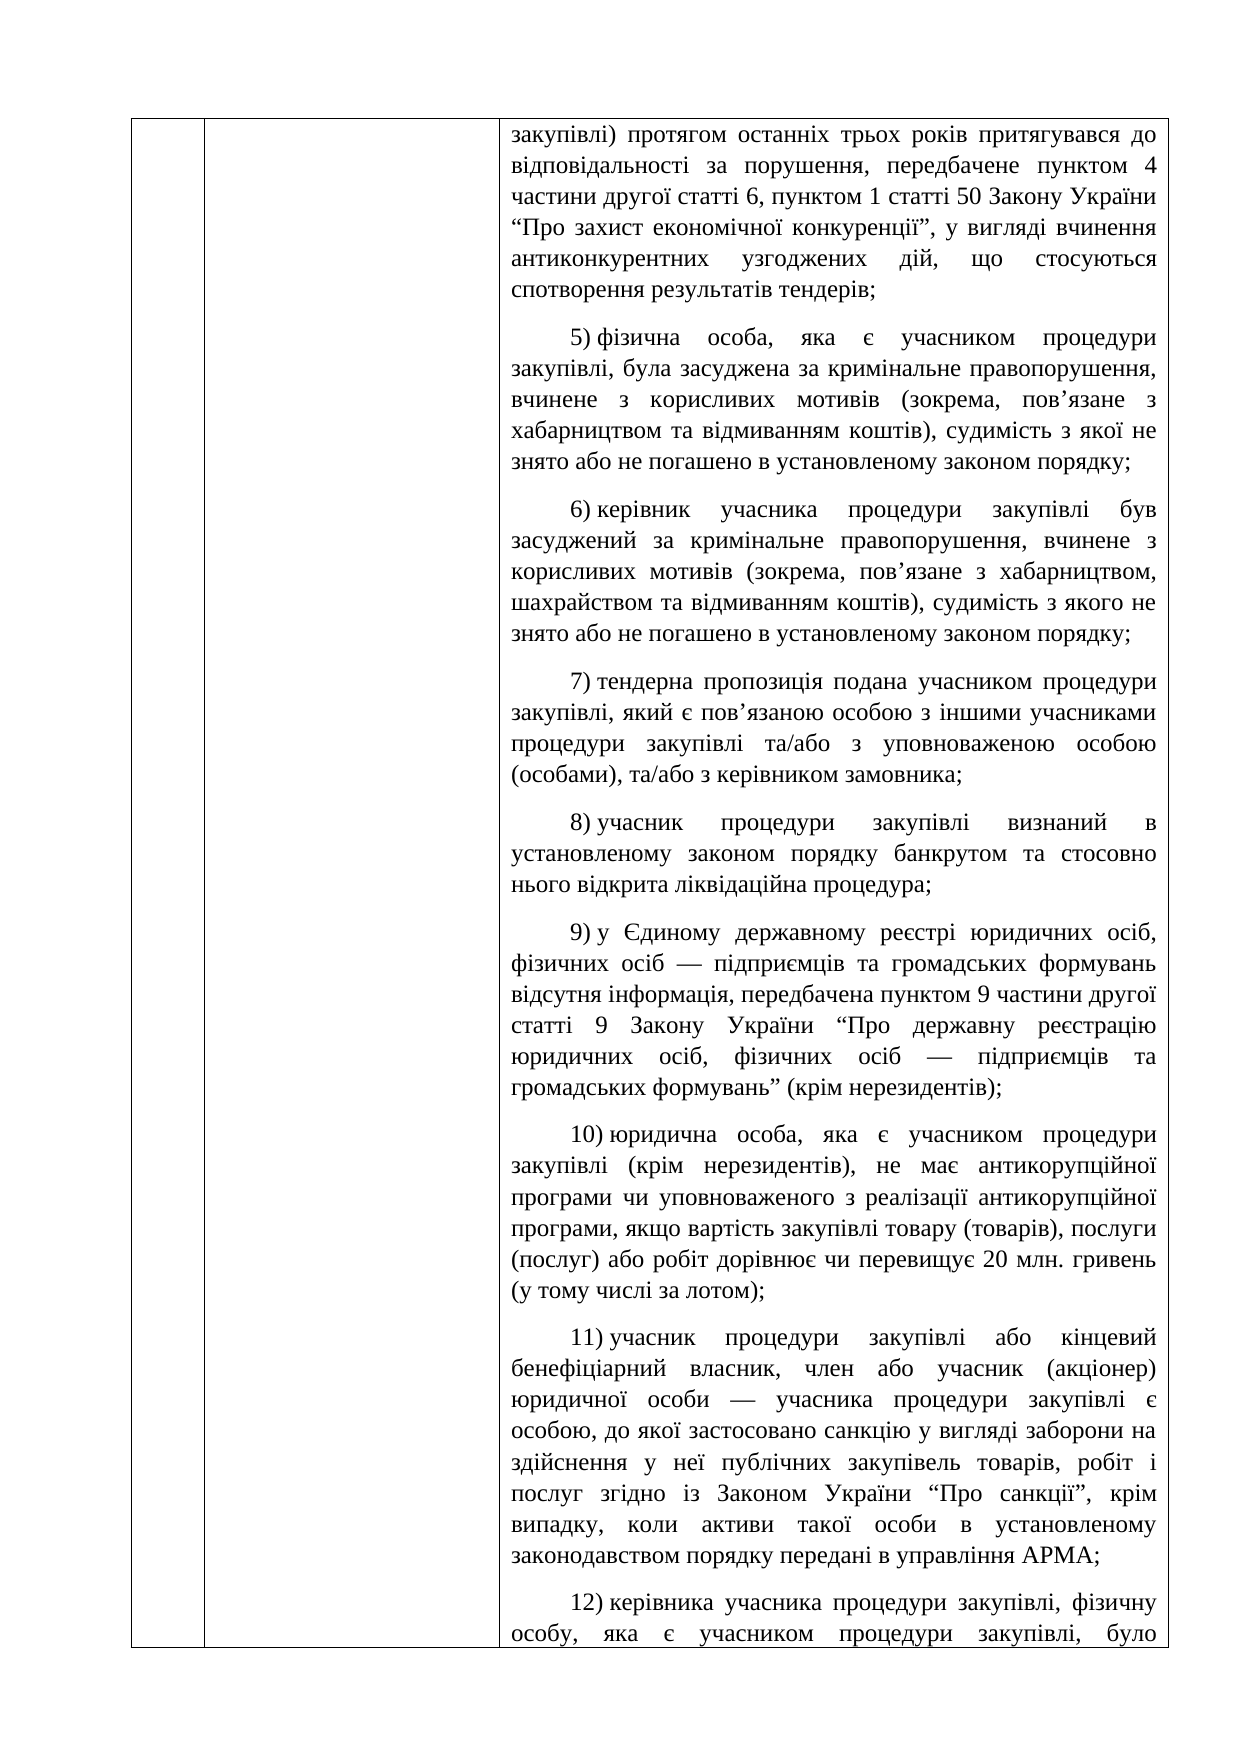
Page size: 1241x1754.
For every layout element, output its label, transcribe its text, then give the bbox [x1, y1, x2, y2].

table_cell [500, 119, 1168, 1647]
table_cell 5 [132, 119, 204, 1647]
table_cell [205, 119, 499, 1647]
